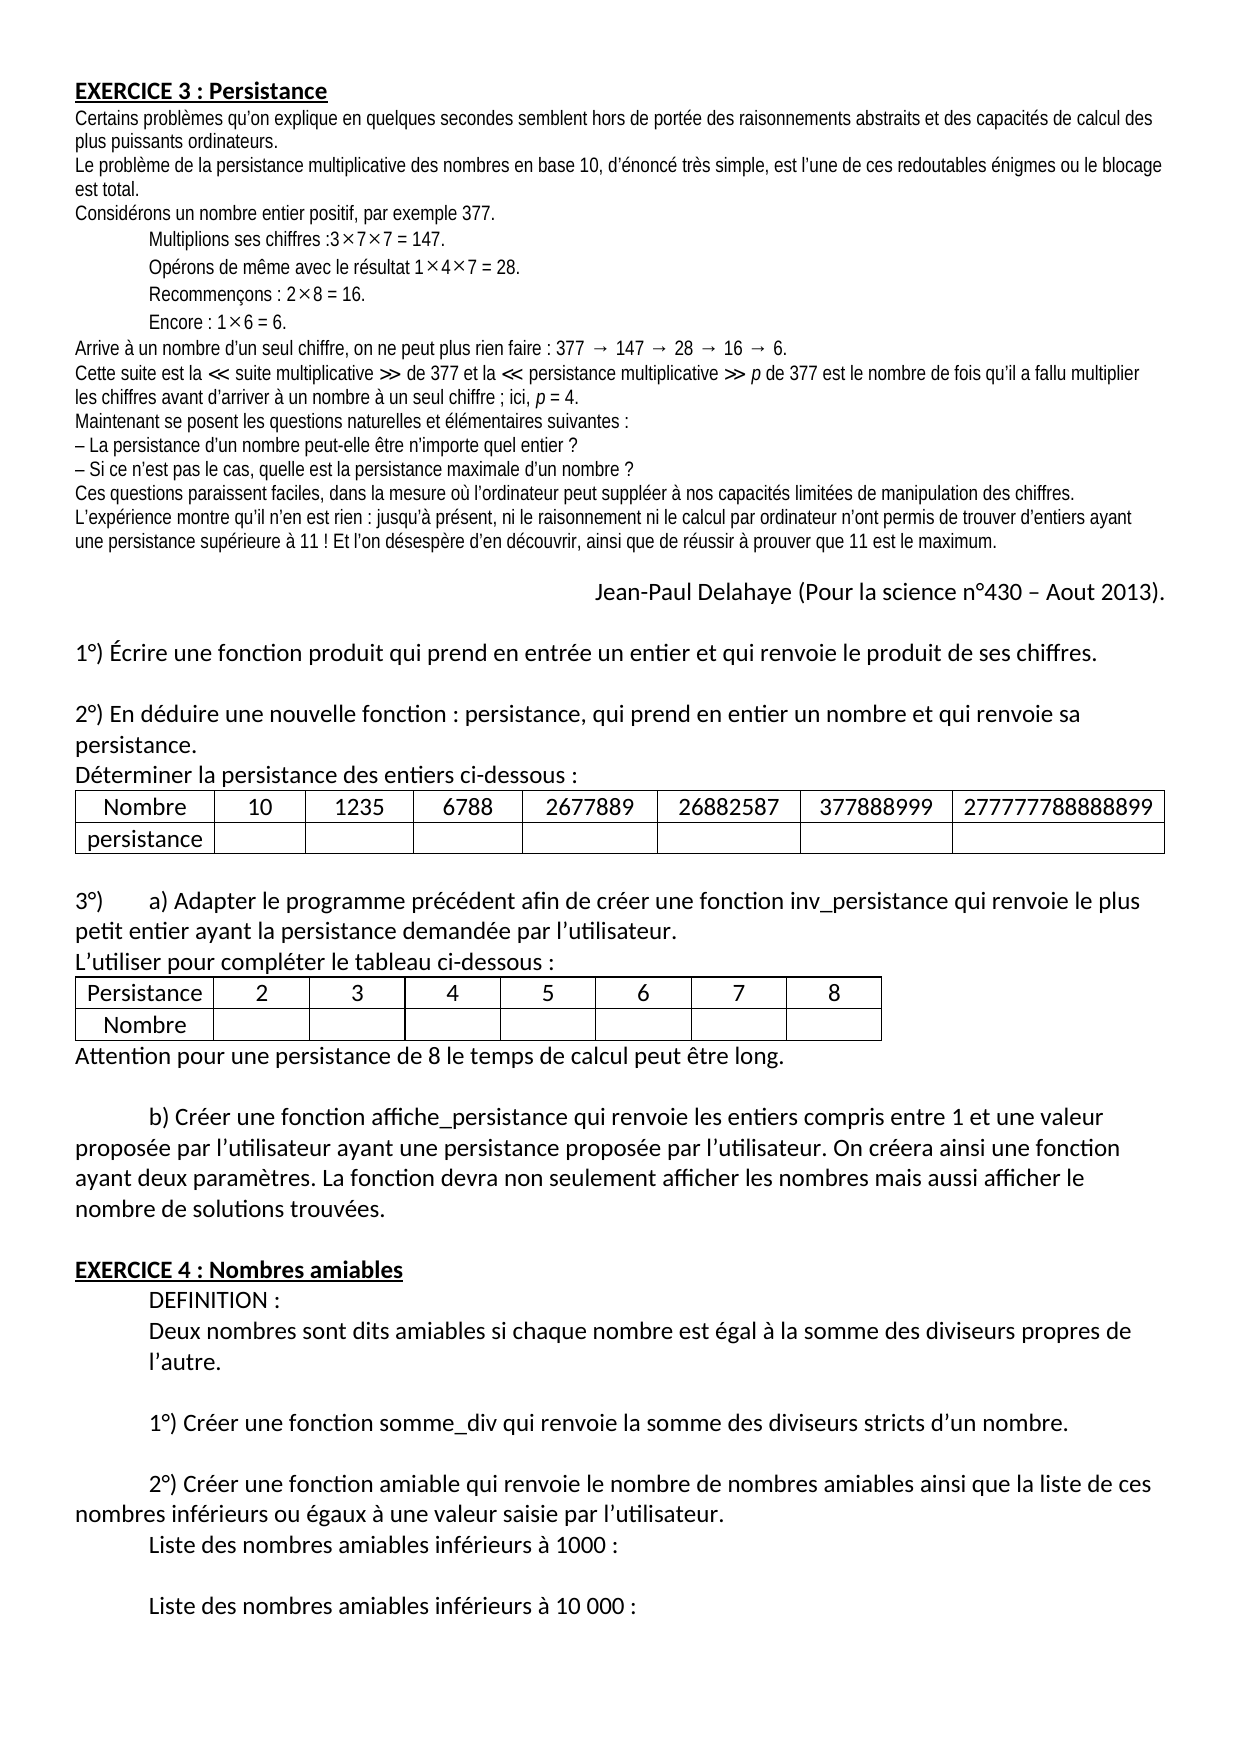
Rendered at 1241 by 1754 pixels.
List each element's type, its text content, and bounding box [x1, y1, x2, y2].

text EXERCICE 4 : Nombres amiables [75, 1254, 1165, 1285]
text Ces questions paraissent faciles, dans la mesure où l’ordinateur peut suppléer à nos capacités limitées de manipulation des chiffres. L’expérience montre qu’il n’en est rien : jusqu’à présent, ni le raisonnement ni le calcul par ordinateur n’ont permis de trouver d’entiers ayant une persistance supérieure à 11 ! Et l’on désespère d’en découvrir, ainsi que de réussir à prouver que 11 est le maximum. [75, 481, 1165, 552]
text Liste des nombres amiables inférieurs à 10 000 : [75, 1590, 1165, 1620]
table_header Nombre [76, 791, 214, 822]
table_header 6788 [414, 791, 522, 822]
table_header 2 [214, 978, 309, 1008]
table_cell [658, 823, 800, 853]
text Cette suite est la ≪ suite multiplicative ≫ de 377 et la ≪ persistance multiplicative ≫ p de 377 est le nombre de fois qu’il a fallu multiplier les chiffres avant d’arriver à un nombre à un seul chiffre ; ici, p = 4. [75, 360, 1165, 409]
text L’utiliser pour compléter le tableau ci-dessous : [75, 946, 1165, 976]
table_cell [596, 1009, 691, 1039]
table_header 6 [596, 978, 691, 1008]
text Déterminer la persistance des entiers ci-dessous : [75, 759, 1165, 790]
text Jean-Paul Delahaye (Pour la science n°430 – Aout 2013). [75, 576, 1165, 607]
text EXERCICE 3 : Persistance [75, 75, 1165, 106]
table_header 7 [692, 978, 786, 1008]
table_cell [953, 823, 1164, 853]
table_cell [406, 1009, 500, 1039]
text Recommençons : 28 = 16. [75, 281, 1165, 308]
table_cell [787, 1009, 881, 1039]
text Liste des nombres amiables inférieurs à 1000 : [75, 1529, 1165, 1559]
text Considérons un nombre entier positif, par exemple 377. [75, 201, 1165, 225]
table_header Persistance [76, 978, 213, 1008]
table_cell [414, 823, 522, 853]
text Opérons de même avec le résultat 147 = 28. [75, 253, 1165, 281]
text Multiplions ses chiffres :377 = 147. [75, 225, 1165, 253]
table_cell [215, 823, 305, 853]
text 1°) Écrire une fonction produit qui prend en entrée un entier et qui renvoie le produit de ses chiffres. [75, 637, 1165, 668]
text – Si ce n’est pas le cas, quelle est la persistance maximale d’un nombre ? [75, 457, 1165, 481]
table_header 1235 [306, 791, 413, 822]
table_cell [501, 1009, 595, 1039]
table_header 26882587 [658, 791, 800, 822]
table_header 4 [406, 978, 500, 1008]
table_header 277777788888899 [953, 791, 1164, 822]
table_cell [306, 823, 413, 853]
text Le problème de la persistance multiplicative des nombres en base 10, d’énoncé très simple, est l’une de ces redoutables énigmes ou le blocage est total. [75, 153, 1165, 201]
table_cell persistance [76, 823, 214, 853]
table_cell [214, 1009, 309, 1039]
text Deux nombres sont dits amiables si chaque nombre est égal à la somme des diviseurs propres de l’autre. [149, 1315, 1165, 1376]
table_header 3 [310, 978, 404, 1008]
text b) Créer une fonction affiche_persistance qui renvoie les entiers compris entre 1 et une valeur proposée par l’utilisateur ayant une persistance proposée par l’utilisateur. On créera ainsi une fonction ayant deux paramètres. La fonction devra non seulement afficher les nombres mais aussi afficher le nombre de solutions trouvées. [75, 1102, 1165, 1224]
table_header 10 [215, 791, 305, 822]
text 3°) a) Adapter le programme précédent afin de créer une fonction inv_persistance qui renvoie le plus petit entier ayant la persistance demandée par l’utilisateur. [75, 885, 1165, 946]
table_cell [523, 823, 657, 853]
text 1°) Créer une fonction somme_div qui renvoie la somme des diviseurs stricts d’un nombre. [75, 1407, 1165, 1437]
table_header 2677889 [523, 791, 657, 822]
table_cell [310, 1009, 404, 1039]
text Maintenant se posent les questions naturelles et élémentaires suivantes : [75, 409, 1165, 433]
table_header 5 [501, 978, 595, 1008]
table_header 377888999 [801, 791, 952, 822]
table_cell [692, 1009, 786, 1039]
text 2°) Créer une fonction amiable qui renvoie le nombre de nombres amiables ainsi que la liste de ces nombres inférieurs ou égaux à une valeur saisie par l’utilisateur. [75, 1468, 1165, 1529]
text 2°) En déduire une nouvelle fonction : persistance, qui prend en entier un nombre et qui renvoie sa persistance. [75, 698, 1165, 759]
text Arrive à un nombre d’un seul chiffre, on ne peut plus rien faire : 377 → 147 → 28 → 16 → 6. [75, 336, 1165, 360]
text Attention pour une persistance de 8 le temps de calcul peut être long. [75, 1041, 1165, 1071]
text – La persistance d’un nombre peut-elle être n’importe quel entier ? [75, 433, 1165, 457]
table_cell Nombre [76, 1009, 213, 1039]
table_header 8 [787, 978, 881, 1008]
table_cell [801, 823, 952, 853]
text Certains problèmes qu’on explique en quelques secondes semblent hors de portée des raisonnements abstraits et des capacités de calcul des plus puissants ordinateurs. [75, 106, 1165, 153]
text DEFINITION : [75, 1285, 1165, 1315]
text Encore : 16 = 6. [75, 308, 1165, 336]
